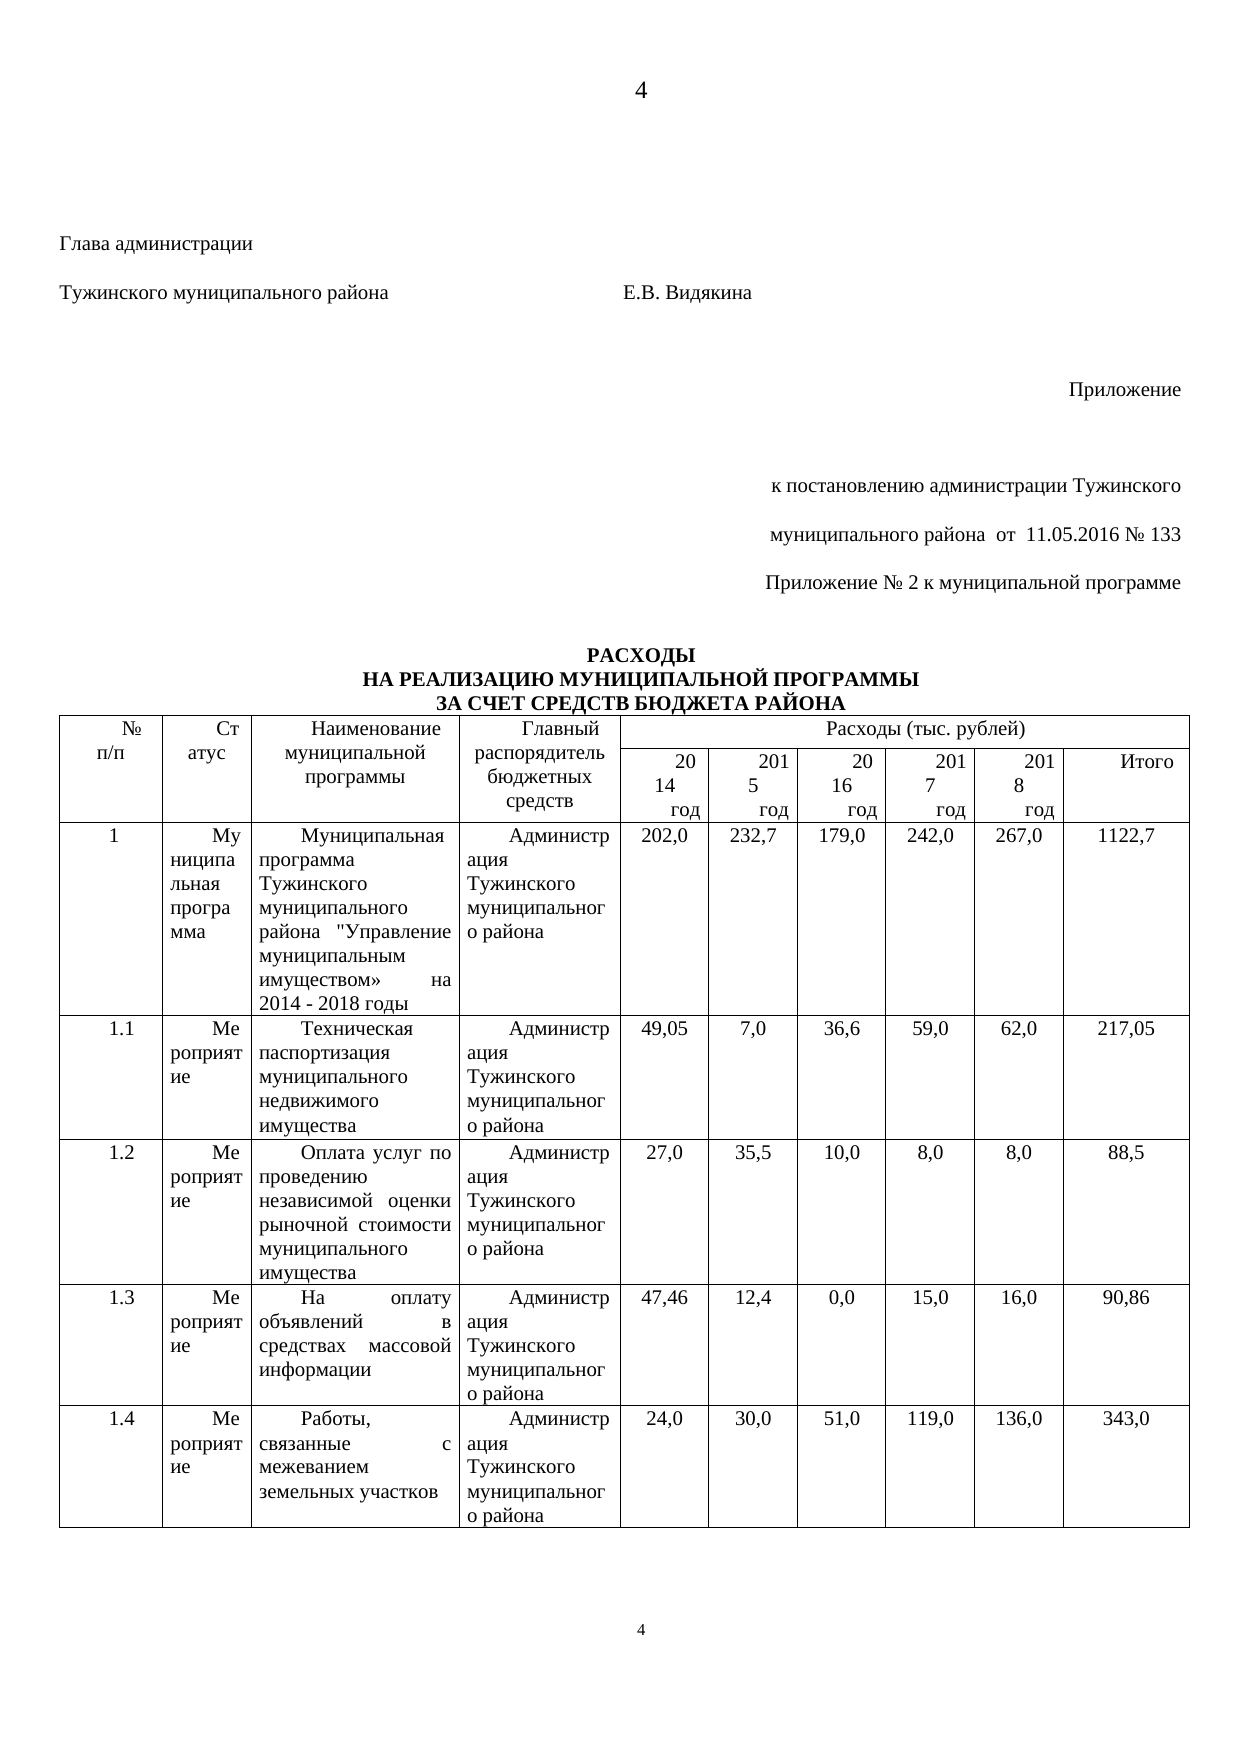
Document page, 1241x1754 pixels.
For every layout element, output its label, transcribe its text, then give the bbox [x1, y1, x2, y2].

table_cell 2017 год [886, 749, 974, 822]
table_cell 8,0 [975, 1140, 1063, 1284]
table_cell 1 [60, 823, 162, 1015]
table_cell 47,46 [621, 1285, 708, 1405]
table_cell 1.1 [60, 1016, 162, 1138]
table_cell Работы, связанные с межеванием земельных участков [252, 1406, 459, 1527]
table_cell 1.2 [60, 1140, 162, 1284]
table_cell 59,0 [886, 1016, 974, 1138]
table_header Статус [163, 716, 251, 822]
table_cell Техническая паспортизация муниципального недвижимого имущества [252, 1016, 459, 1138]
table_header Главный распорядитель бюджетных средств [460, 716, 620, 822]
table_cell 1.4 [60, 1406, 162, 1527]
table_cell 24,0 [621, 1406, 708, 1527]
table_cell Мероприятие [163, 1406, 251, 1527]
table_cell 136,0 [975, 1406, 1063, 1527]
table_header Расходы (тыс. рублей) [621, 716, 1189, 748]
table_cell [460, 1285, 620, 1405]
table_cell 35,5 [709, 1140, 797, 1284]
table_cell 8,0 [886, 1140, 974, 1284]
table_cell 27,0 [621, 1140, 708, 1284]
table_cell 12,4 [709, 1285, 797, 1405]
table_cell 2015 год [709, 749, 797, 822]
table_cell 49,05 [621, 1016, 708, 1138]
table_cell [460, 1406, 620, 1527]
text к постановлению администрации Тужинского [472, 473, 1181, 497]
table_cell 267,0 [975, 823, 1063, 1015]
table_cell 119,0 [886, 1406, 974, 1527]
table_cell 2018 год [975, 749, 1063, 822]
table_cell Администрация Тужинского муниципального района [460, 1140, 620, 1284]
table_cell Муниципальная программа Тужинского муниципального района "Управление муниципальным имуществом» на 2014 - 2018 годы [252, 823, 459, 1015]
table_cell 10,0 [798, 1140, 885, 1284]
table_cell Итого [1064, 749, 1189, 822]
text муниципального района от 11.05.2016 № 133 [472, 522, 1181, 546]
table_cell Администрация Тужинского муниципального района [460, 823, 620, 1015]
table_cell Оплата услуг по проведению независимой оценки рыночной стоимости муниципального имущества [252, 1140, 459, 1284]
text Глава администрации [59, 231, 1181, 255]
table_cell На оплату объявлений в средствах массовой информации [252, 1285, 459, 1405]
table_cell 16,0 [975, 1285, 1063, 1405]
table_cell 0,0 [798, 1285, 885, 1405]
text РАСХОДЫ [59, 643, 1181, 667]
text ЗА СЧЕТ СРЕДСТВ БЮДЖЕТА РАЙОНА [59, 691, 1181, 715]
table_cell 202,0 [621, 823, 708, 1015]
table_cell 1122,7 [1064, 823, 1189, 1015]
text НА РЕАЛИЗАЦИЮ МУНИЦИПАЛЬНОЙ ПРОГРАММЫ [59, 667, 1181, 691]
table_header Наименование муниципальной программы [252, 716, 459, 822]
table_header № п/п [60, 716, 162, 822]
table_cell 242,0 [886, 823, 974, 1015]
table_cell 343,0 [1064, 1406, 1189, 1527]
table_cell 1.3 [60, 1285, 162, 1405]
table_cell 2016 год [798, 749, 885, 822]
table_cell Мероприятие [163, 1016, 251, 1138]
text Приложение [472, 376, 1181, 401]
table_cell Мероприятие [163, 1285, 251, 1405]
table_cell 62,0 [975, 1016, 1063, 1138]
table_cell 90,86 [1064, 1285, 1189, 1405]
table_cell 88,5 [1064, 1140, 1189, 1284]
table_cell Администрация Тужинского муниципального района [460, 1016, 620, 1138]
table_cell 30,0 [709, 1406, 797, 1527]
table_cell 179,0 [798, 823, 885, 1015]
table_cell 217,05 [1064, 1016, 1189, 1138]
table_cell 51,0 [798, 1406, 885, 1527]
table_cell 2014 год [621, 749, 708, 822]
table_cell 7,0 [709, 1016, 797, 1138]
table_cell Мероприятие [163, 1140, 251, 1284]
table_cell 232,7 [709, 823, 797, 1015]
text Приложение № 2 к муниципальной программе [472, 570, 1181, 594]
table_cell 36,6 [798, 1016, 885, 1138]
table_cell Муниципальная программа [163, 823, 251, 1015]
text Тужинского муниципального района Е.В. Видякина [59, 279, 1181, 304]
table_cell 15,0 [886, 1285, 974, 1405]
